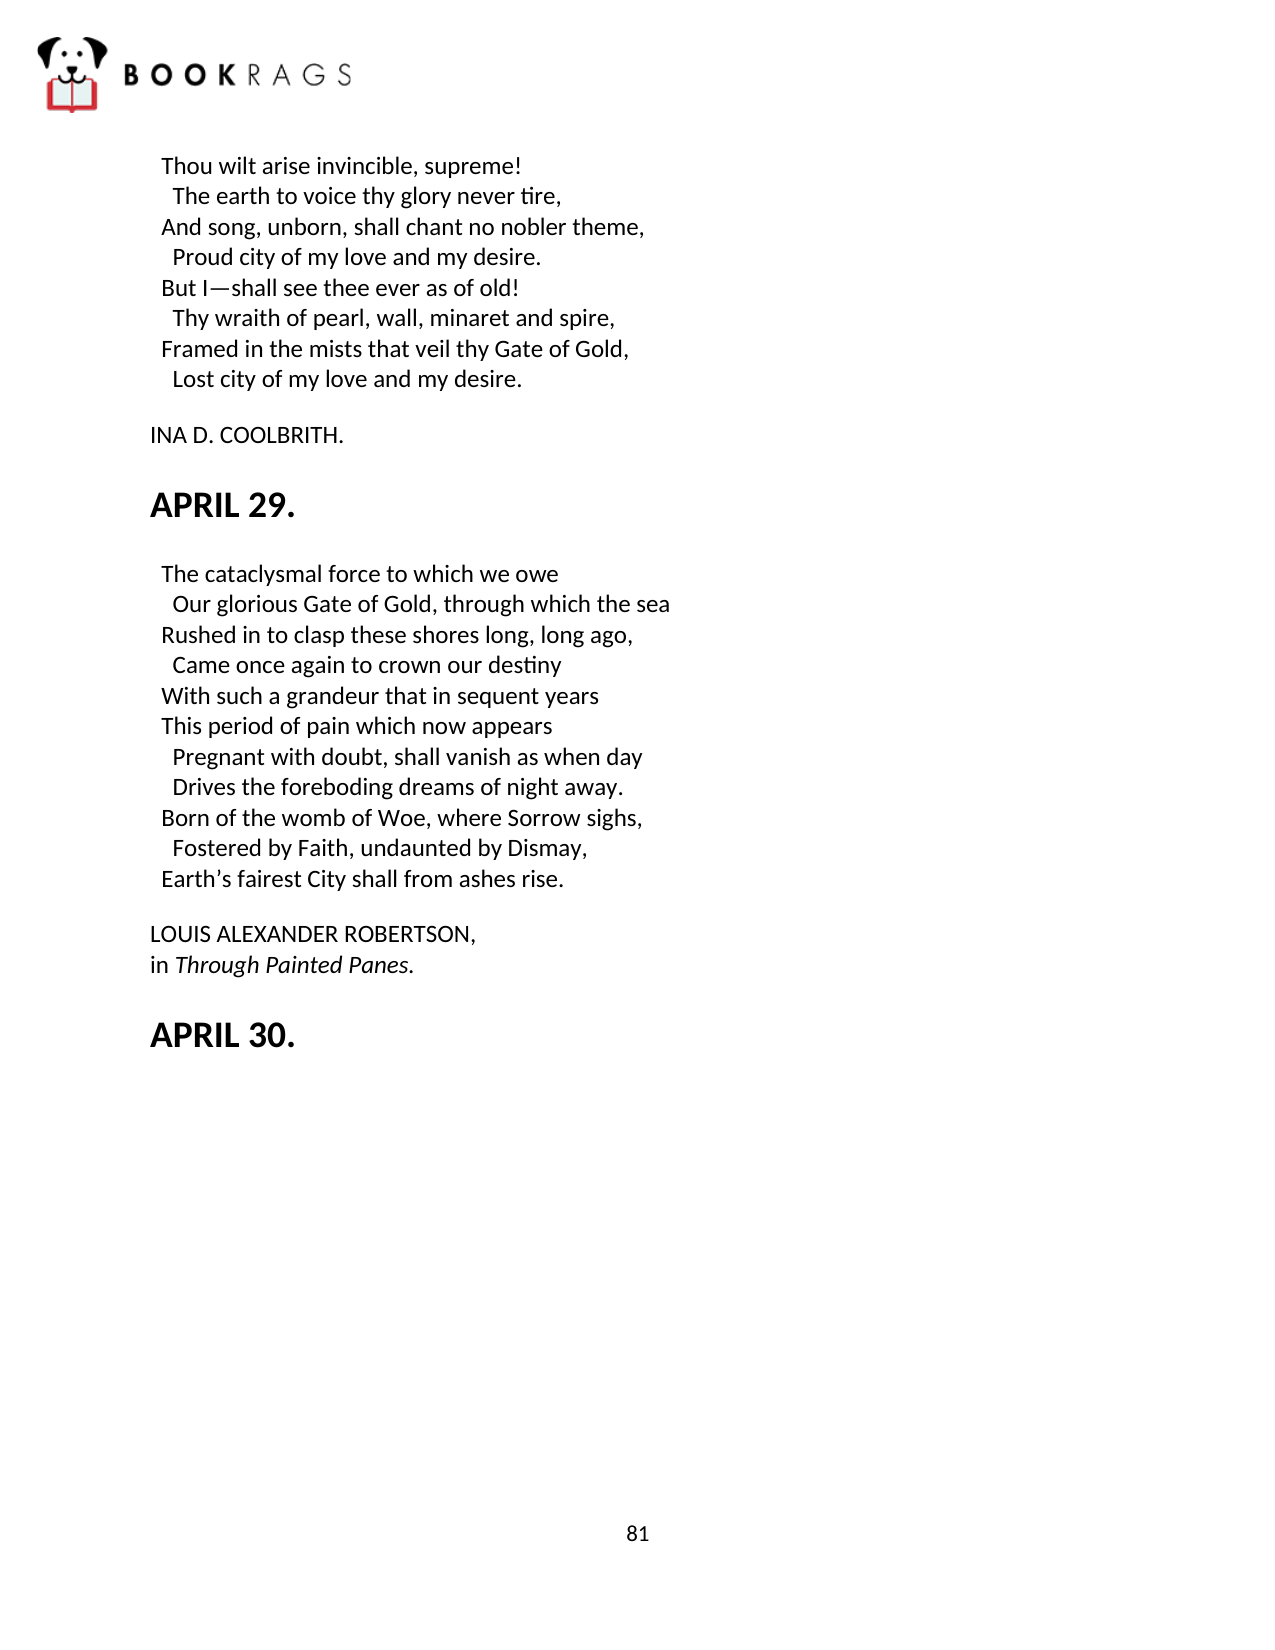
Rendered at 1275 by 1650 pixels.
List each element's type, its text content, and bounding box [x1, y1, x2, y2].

text LOUIS ALEXANDER ROBERTSON, in Through Painted Panes. [150, 918, 1125, 979]
text The cataclysmal force to which we owe Our glorious Gate of Gold, through which the sea Rushed in to clasp these shores long, long ago, Came once again to crown our destiny With such a grandeur that in sequent years This period of pain which now appears Pregnant with doubt, shall vanish as when day Drives the foreboding dreams of night away. Born of the womb of Woe, where Sorrow sighs, Fostered by Faith, undaunted by Dismay, Earth’s fairest City shall from ashes rise. [150, 558, 1125, 893]
text APRIL 30. [150, 1011, 1125, 1057]
picture [37, 37, 351, 113]
text APRIL 29. [150, 481, 1125, 527]
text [150, 150, 1125, 394]
text INA D. COOLBRITH. [150, 419, 1125, 450]
